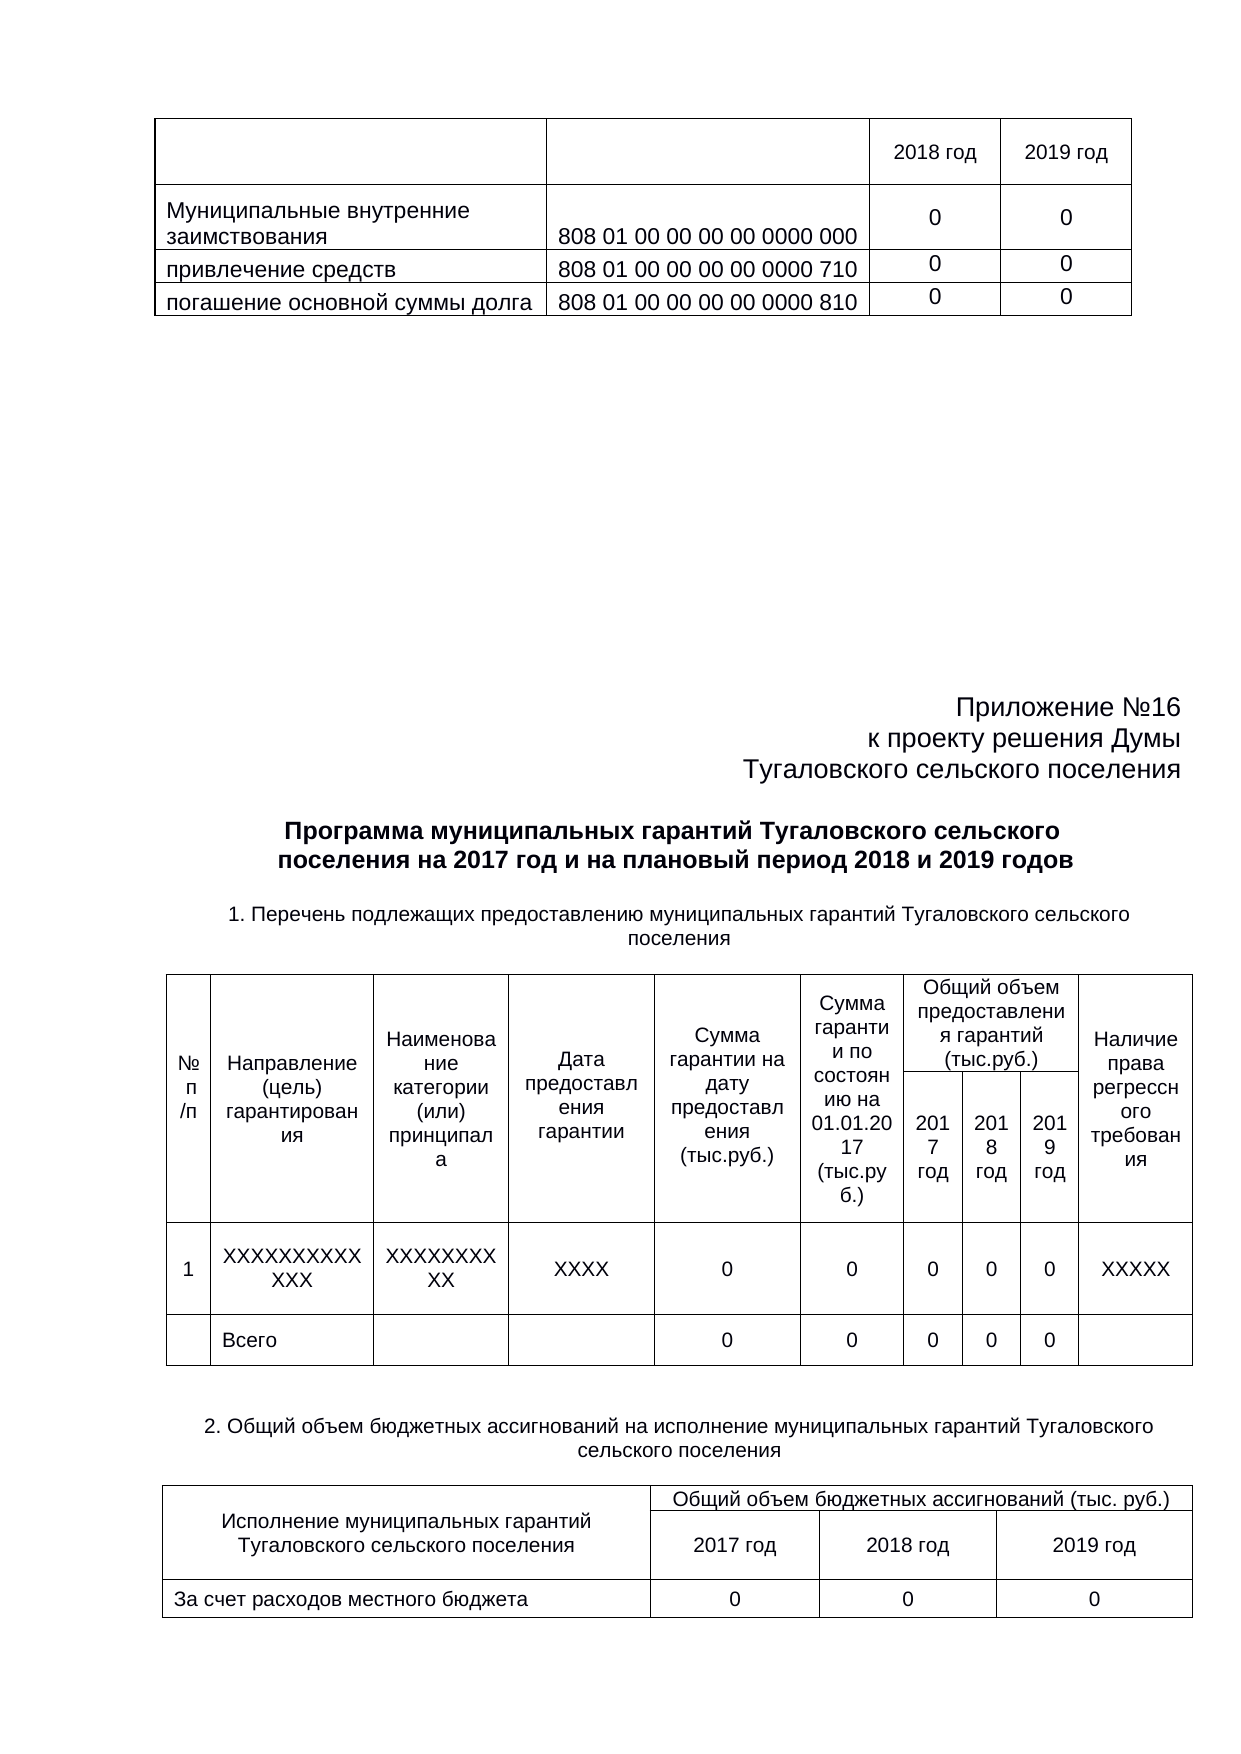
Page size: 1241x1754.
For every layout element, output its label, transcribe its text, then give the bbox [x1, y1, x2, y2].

text к проекту решения Думы [177, 722, 1181, 753]
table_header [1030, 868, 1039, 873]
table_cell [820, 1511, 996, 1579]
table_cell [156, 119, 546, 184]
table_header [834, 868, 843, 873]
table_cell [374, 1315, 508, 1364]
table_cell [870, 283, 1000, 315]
text Тугаловского сельского поселения [177, 753, 1181, 785]
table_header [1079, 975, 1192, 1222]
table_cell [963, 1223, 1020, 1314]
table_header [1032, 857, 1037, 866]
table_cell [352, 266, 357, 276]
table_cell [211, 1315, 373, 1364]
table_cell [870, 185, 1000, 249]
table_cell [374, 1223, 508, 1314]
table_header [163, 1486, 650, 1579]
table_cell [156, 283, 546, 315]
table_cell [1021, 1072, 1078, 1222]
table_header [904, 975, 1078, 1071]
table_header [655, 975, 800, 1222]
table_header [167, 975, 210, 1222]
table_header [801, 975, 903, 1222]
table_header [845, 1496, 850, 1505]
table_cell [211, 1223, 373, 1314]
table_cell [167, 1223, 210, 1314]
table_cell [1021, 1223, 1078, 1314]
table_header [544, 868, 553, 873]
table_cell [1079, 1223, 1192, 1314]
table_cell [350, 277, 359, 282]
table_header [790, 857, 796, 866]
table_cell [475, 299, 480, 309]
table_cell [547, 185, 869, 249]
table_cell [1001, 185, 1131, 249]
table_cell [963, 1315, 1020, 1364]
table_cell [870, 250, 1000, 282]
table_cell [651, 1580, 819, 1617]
text Приложение №16 [177, 691, 1181, 722]
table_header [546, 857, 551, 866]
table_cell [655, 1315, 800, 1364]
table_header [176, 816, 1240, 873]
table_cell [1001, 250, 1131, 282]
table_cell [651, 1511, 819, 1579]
text 2. Общий объем бюджетных ассигнований на исполнение муниципальных гарантий Тугаловского сельского поселения [177, 1413, 1181, 1461]
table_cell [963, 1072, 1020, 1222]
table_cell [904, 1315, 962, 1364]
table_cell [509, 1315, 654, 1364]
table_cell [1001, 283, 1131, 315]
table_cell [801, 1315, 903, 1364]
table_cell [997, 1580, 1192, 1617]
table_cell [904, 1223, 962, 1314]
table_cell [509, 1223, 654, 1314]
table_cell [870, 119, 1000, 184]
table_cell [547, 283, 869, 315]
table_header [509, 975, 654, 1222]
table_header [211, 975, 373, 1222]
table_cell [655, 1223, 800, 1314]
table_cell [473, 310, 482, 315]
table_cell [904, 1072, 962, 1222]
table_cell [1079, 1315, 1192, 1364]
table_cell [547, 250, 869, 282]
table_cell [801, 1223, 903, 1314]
text 1. Перечень подлежащих предоставлению муниципальных гарантий Тугаловского сельского поселения [177, 902, 1181, 950]
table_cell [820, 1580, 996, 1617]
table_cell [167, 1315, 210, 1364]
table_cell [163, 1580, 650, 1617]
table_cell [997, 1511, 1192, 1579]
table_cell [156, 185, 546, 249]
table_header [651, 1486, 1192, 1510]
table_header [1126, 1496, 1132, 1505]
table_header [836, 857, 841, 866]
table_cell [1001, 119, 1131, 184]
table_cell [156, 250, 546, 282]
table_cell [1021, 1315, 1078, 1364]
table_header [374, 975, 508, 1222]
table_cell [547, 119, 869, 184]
